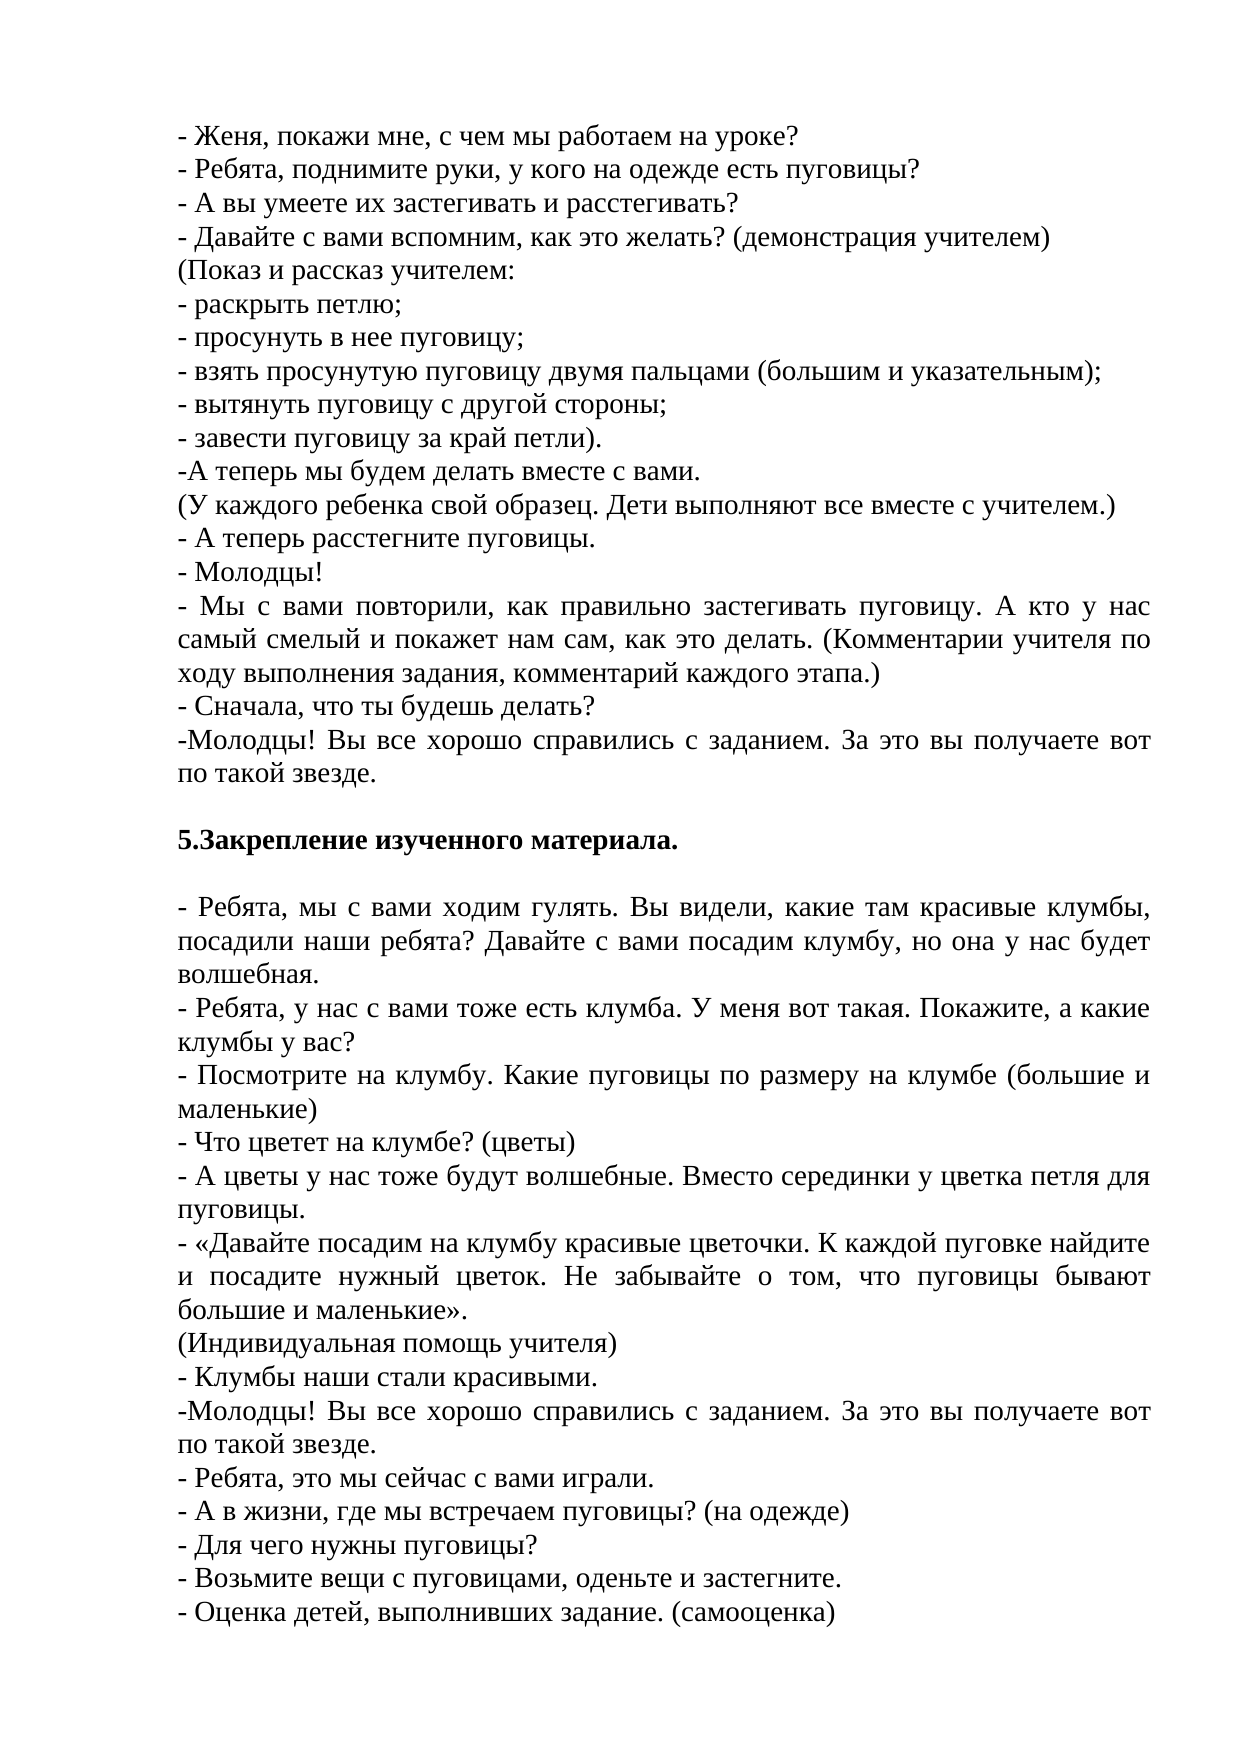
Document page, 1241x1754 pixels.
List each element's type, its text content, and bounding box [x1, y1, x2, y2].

text - Что цветет на клумбе? (цветы) [177, 1124, 1152, 1158]
text (У каждого ребенка свой образец. Дети выполняют все вместе с учителем.) [177, 487, 1152, 521]
text -А теперь мы будем делать вместе с вами. [177, 453, 1152, 487]
text - Ребята, это мы сейчас с вами играли. [177, 1460, 1152, 1493]
text - Возьмите вещи с пуговицами, оденьте и застегните. [177, 1560, 1152, 1594]
text - взять просунутую пуговицу двумя пальцами (большим и указательным); [177, 353, 1152, 386]
text -Молодцы! Вы все хорошо справились с заданием. За это вы получаете вот по такой звезде. [177, 1393, 1152, 1460]
text - Ребята, у нас с вами тоже есть клумба. У меня вот такая. Покажите, а какие клумбы у вас? [177, 990, 1152, 1057]
text - просунуть в нее пуговицу; [177, 319, 1152, 353]
text - Оценка детей, выполнивших задание. (самооценка) [177, 1594, 1152, 1627]
text - А цветы у нас тоже будут волшебные. Вместо серединки у цветка петля для пуговицы. [177, 1158, 1152, 1225]
text -Молодцы! Вы все хорошо справились с заданием. За это вы получаете вот по такой звезде. [177, 722, 1152, 789]
text - Мы с вами повторили, как правильно застегивать пуговицу. А кто у нас самый смелый и покажет нам сам, как это делать. (Комментарии учителя по ходу выполнения задания, комментарий каждого этапа.) [177, 588, 1152, 688]
text (Индивидуальная помощь учителя) [177, 1326, 1152, 1359]
text - А теперь расстегните пуговицы. [177, 521, 1152, 554]
text - Ребята, мы с вами ходим гулять. Вы видели, какие там красивые клумбы, посадили наши ребята? Давайте с вами посадим клумбу, но она у нас будет волшебная. [177, 889, 1152, 990]
text - завести пуговицу за край петли). [177, 420, 1152, 453]
text - Молодцы! [177, 554, 1152, 588]
text - Ребята, поднимите руки, у кого на одежде есть пуговицы? [177, 152, 1152, 185]
text - Женя, покажи мне, с чем мы работаем на уроке? [177, 118, 1152, 152]
text - А в жизни, где мы встречаем пуговицы? (на одежде) [177, 1493, 1152, 1527]
text - Сначала, что ты будешь делать? [177, 688, 1152, 722]
text - Давайте с вами вспомним, как это желать? (демонстрация учителем) [177, 219, 1152, 252]
text - вытянуть пуговицу с другой стороны; [177, 386, 1152, 420]
text - «Давайте посадим на клумбу красивые цветочки. К каждой пуговке найдите и посадите нужный цветок. Не забывайте о том, что пуговицы бывают большие и маленькие». [177, 1225, 1152, 1326]
text - Посмотрите на клумбу. Какие пуговицы по размеру на клумбе (большие и маленькие) [177, 1057, 1152, 1124]
text (Показ и рассказ учителем: [177, 252, 1152, 286]
text 5.Закрепление изученного материала. [177, 822, 1152, 856]
text - А вы умеете их застегивать и расстегивать? [177, 185, 1152, 219]
text - раскрыть петлю; [177, 286, 1152, 319]
text - Клумбы наши стали красивыми. [177, 1359, 1152, 1393]
text - Для чего нужны пуговицы? [177, 1527, 1152, 1560]
